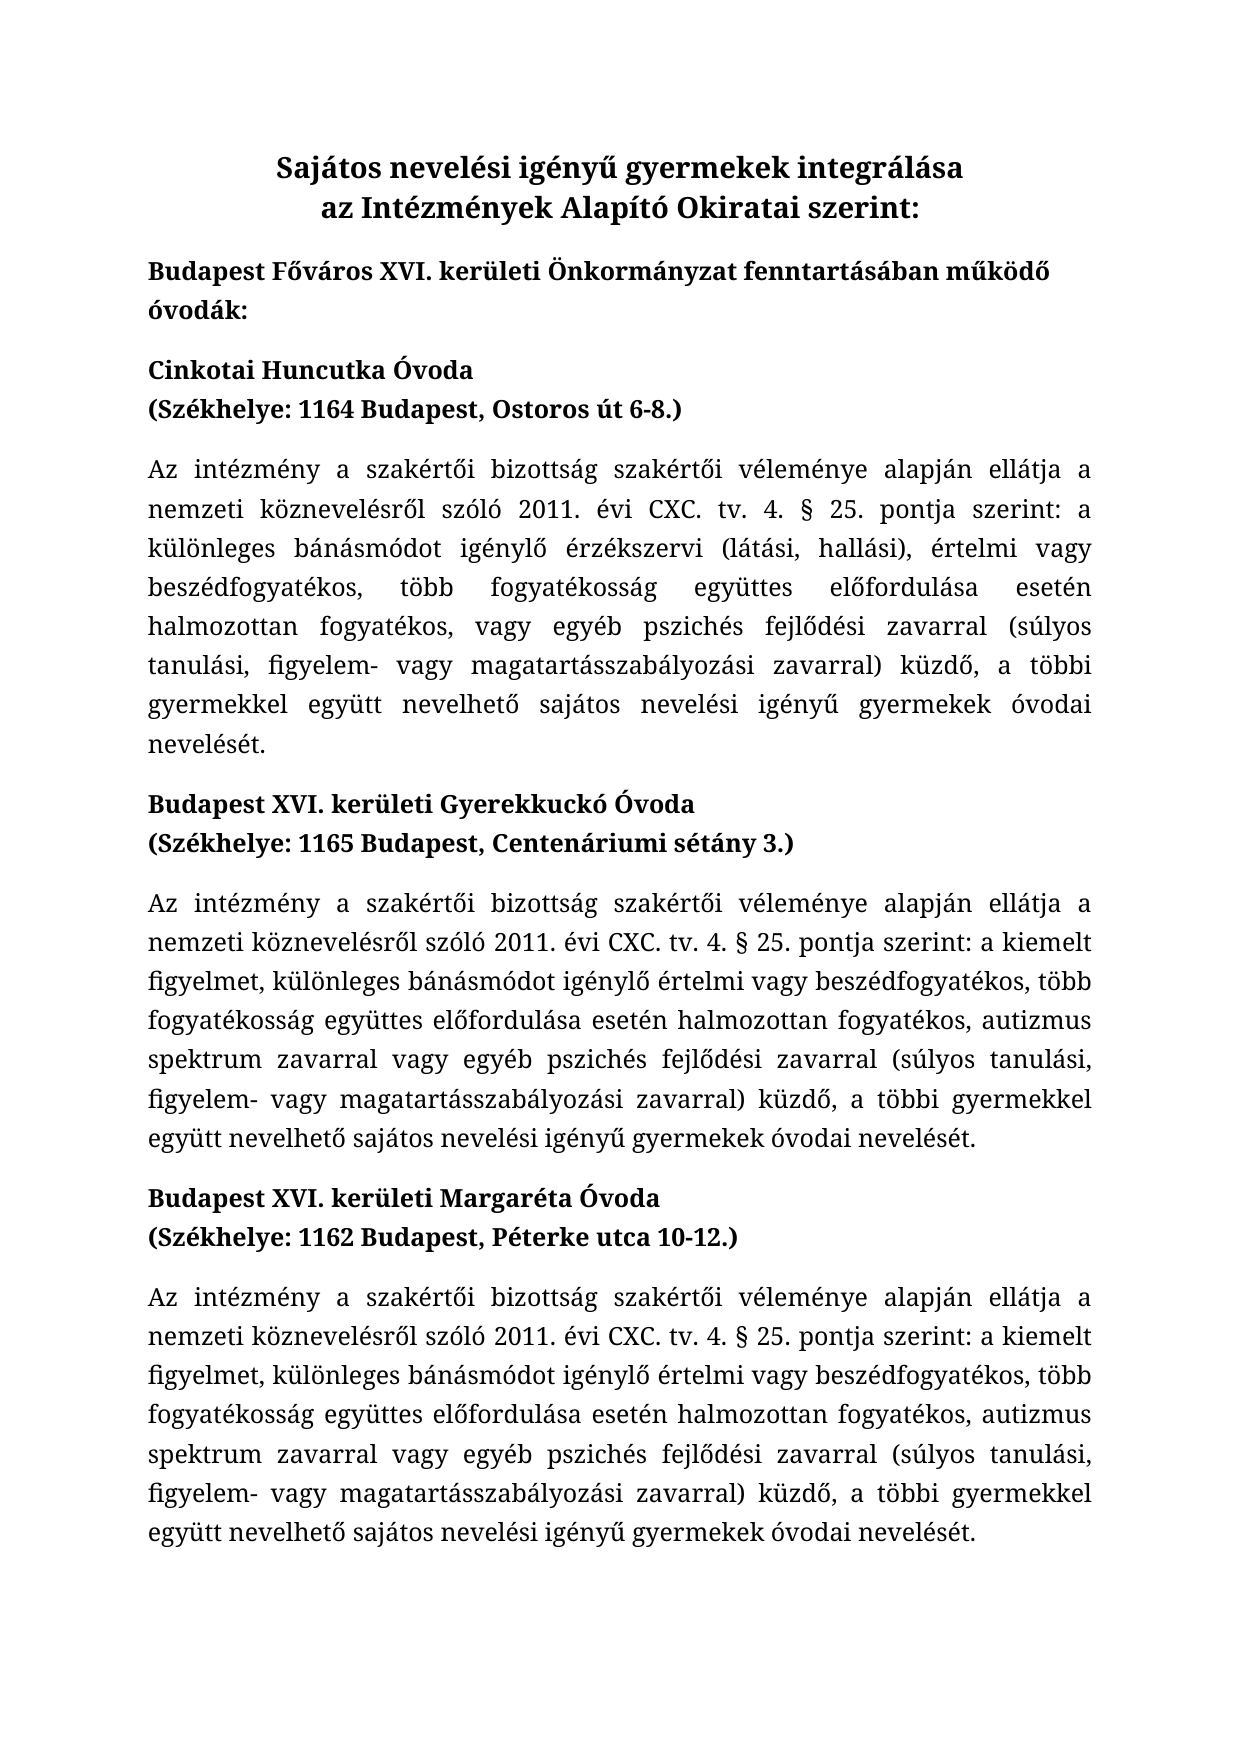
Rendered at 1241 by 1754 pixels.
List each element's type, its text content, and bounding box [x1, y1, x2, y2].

text Budapest Főváros XVI. kerületi Önkormányzat fenntartásában működő óvodák: [148, 254, 1093, 327]
text Az intézmény a szakértői bizottság szakértői véleménye alapján ellátja a nemzeti köznevelésről szóló 2011. évi CXC. tv. 4. § 25. pontja szerint: a különleges bánásmódot igénylő érzékszervi (látási, hallási), értelmi vagy beszédfogyatékos, több fogyatékosság együttes előfordulása esetén halmozottan fogyatékos, vagy egyéb pszichés fejlődési zavarral (súlyos tanulási, figyelem- vagy magatartásszabályozási zavarral) küzdő, a többi gyermekkel együtt nevelhető sajátos nevelési igényű gyermekek óvodai nevelését. [148, 452, 1093, 760]
text Az intézmény a szakértői bizottság szakértői véleménye alapján ellátja a nemzeti köznevelésről szóló 2011. évi CXC. tv. 4. § 25. pontja szerint: a kiemelt figyelmet, különleges bánásmódot igénylő értelmi vagy beszédfogyatékos, több fogyatékosság együttes előfordulása esetén halmozottan fogyatékos, autizmus spektrum zavarral vagy egyéb pszichés fejlődési zavarral (súlyos tanulási, figyelem- vagy magatartásszabályozási zavarral) küzdő, a többi gyermekkel együtt nevelhető sajátos nevelési igényű gyermekek óvodai nevelését. [148, 885, 1093, 1154]
text Az intézmény a szakértői bizottság szakértői véleménye alapján ellátja a nemzeti köznevelésről szóló 2011. évi CXC. tv. 4. § 25. pontja szerint: a kiemelt figyelmet, különleges bánásmódot igénylő értelmi vagy beszédfogyatékos, több fogyatékosság együttes előfordulása esetén halmozottan fogyatékos, autizmus spektrum zavarral vagy egyéb pszichés fejlődési zavarral (súlyos tanulási, figyelem- vagy magatartásszabályozási zavarral) küzdő, a többi gyermekkel együtt nevelhető sajátos nevelési igényű gyermekek óvodai nevelését. [148, 1279, 1093, 1549]
text az Intézmények Alapító Okiratai szerint: [148, 187, 1093, 227]
text (Székhelye: 1164 Budapest, Ostoros út 6-8.) [148, 392, 1093, 426]
text Budapest XVI. kerületi Gyerekkuckó Óvoda [148, 786, 1093, 820]
text Cinkotai Huncutka Óvoda [148, 353, 1093, 387]
text Budapest XVI. kerületi Margaréta Óvoda [148, 1180, 1093, 1214]
text (Székhelye: 1162 Budapest, Péterke utca 10-12.) [148, 1219, 1093, 1254]
text Sajátos nevelési igényű gyermekek integrálása [148, 148, 1093, 187]
text (Székhelye: 1165 Budapest, Centenáriumi sétány 3.) [148, 825, 1093, 859]
